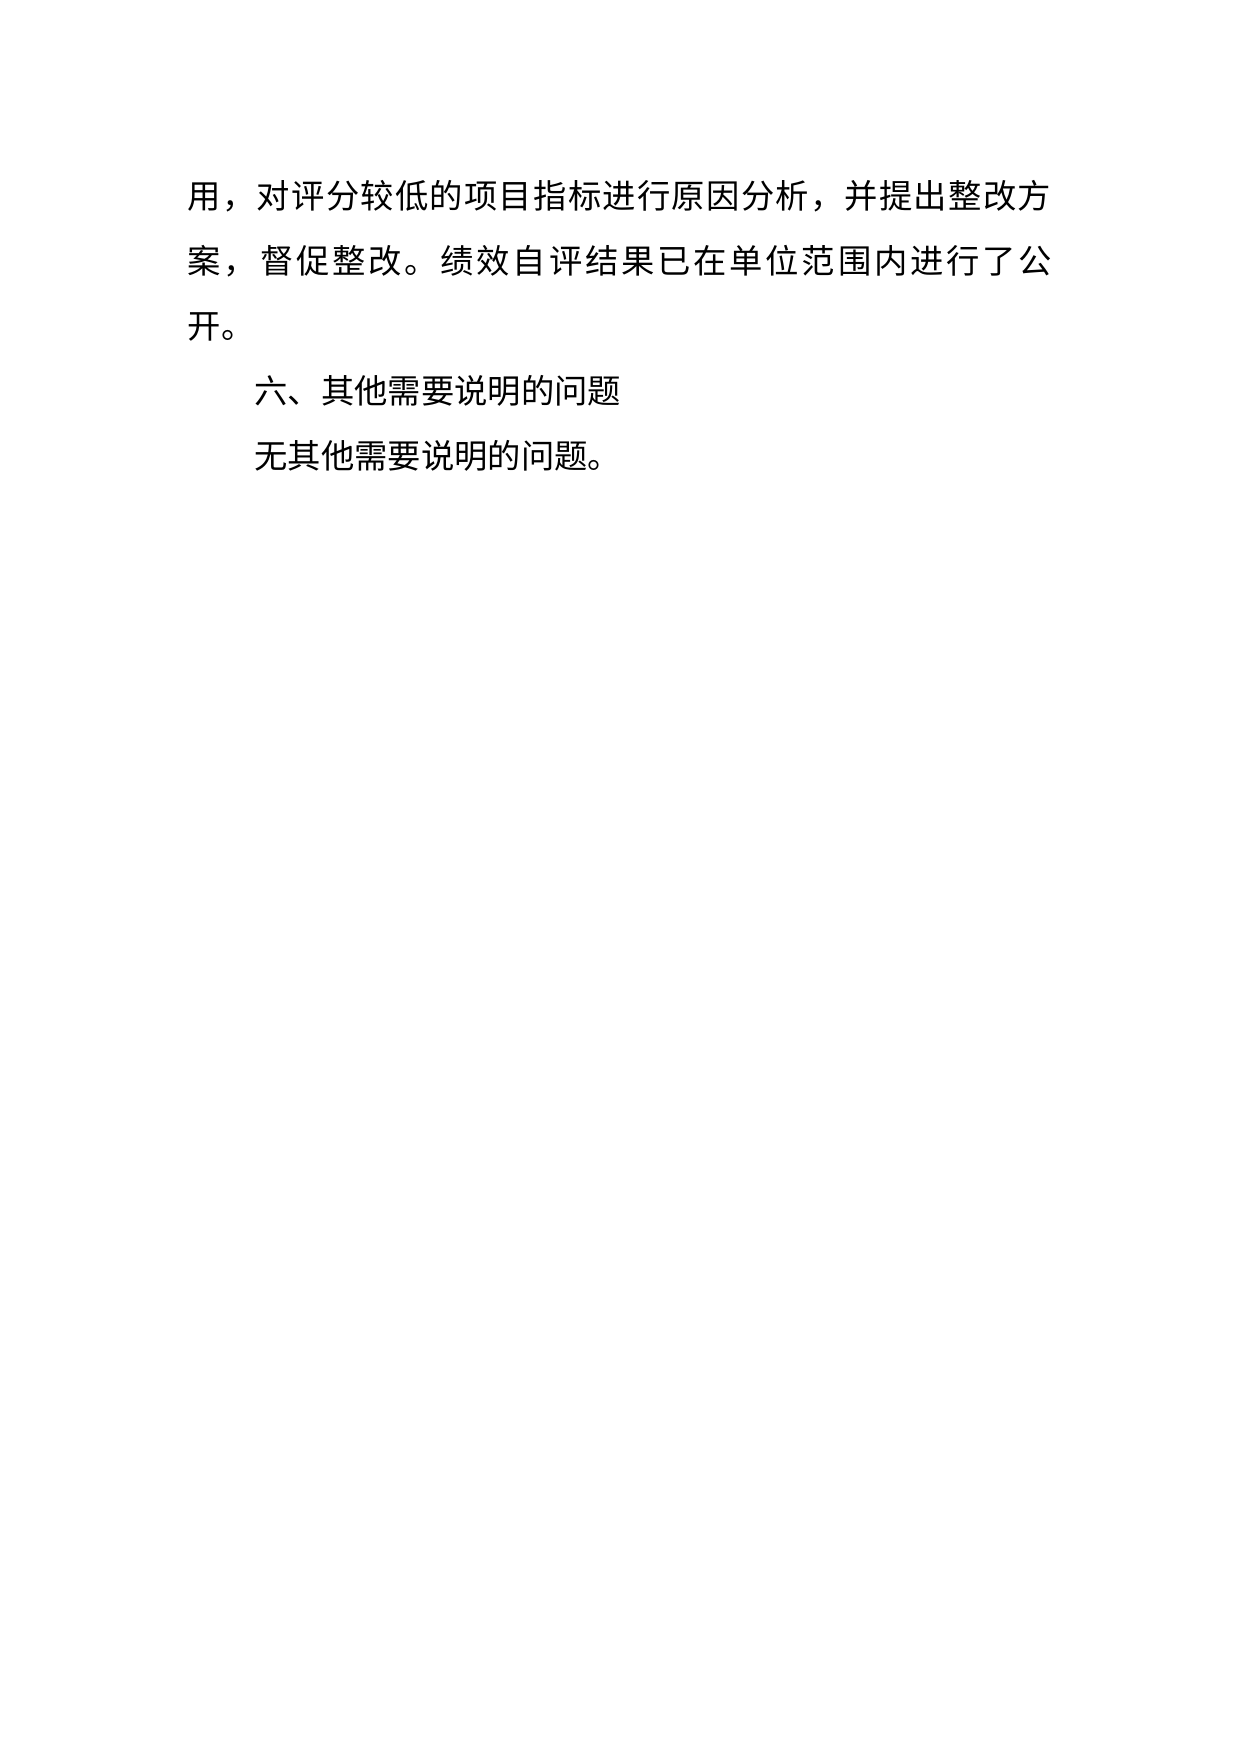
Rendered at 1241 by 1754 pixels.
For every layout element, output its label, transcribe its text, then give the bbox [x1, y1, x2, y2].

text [187, 162, 1053, 357]
text 六、其他需要说明的问题 [187, 357, 1053, 422]
text 无其他需要说明的问题。 [187, 422, 1053, 487]
